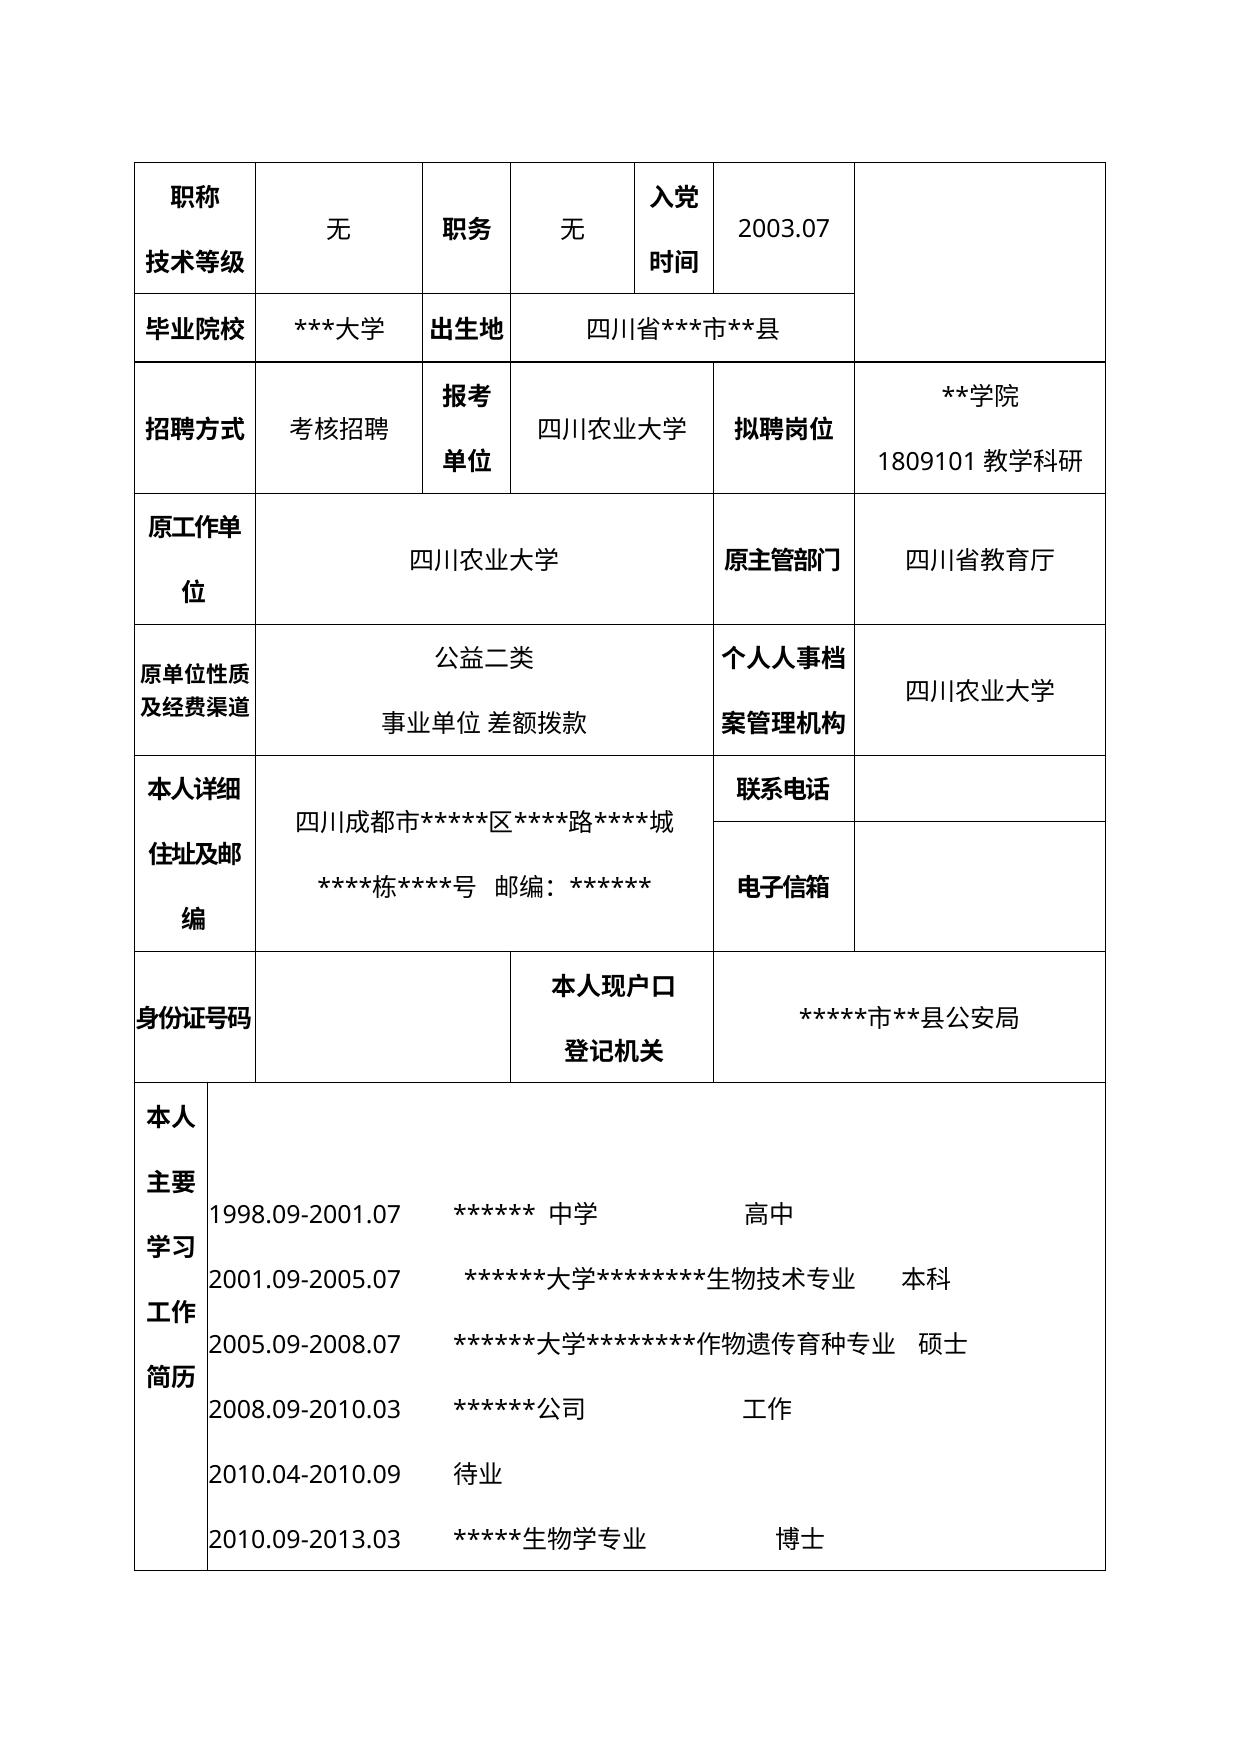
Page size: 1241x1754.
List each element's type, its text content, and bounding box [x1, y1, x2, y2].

table_cell 四川农业大学 [855, 625, 1105, 754]
table_cell 电子信箱 [714, 822, 854, 951]
table_cell 个人人事档案管理机构 [714, 625, 854, 754]
table_cell 职务 [423, 163, 510, 293]
table_cell 身份证号码 [135, 952, 255, 1082]
table_cell 四川省教育厅 [855, 494, 1105, 623]
table_cell 无 [256, 163, 422, 293]
table_cell 无 [511, 163, 634, 293]
table_cell 入党 时间 [635, 163, 713, 293]
table_cell **学院 1809101 教学科研 [855, 363, 1105, 492]
table_cell 四川成都市*****区****路****城 ****栋****号 邮编：****** [256, 756, 713, 951]
table_cell 原工作单位 [135, 494, 255, 623]
table_cell 职称 技术等级 [135, 163, 255, 293]
table_cell 招聘方式 [135, 363, 255, 492]
table_cell ***大学 [256, 294, 422, 361]
table_cell [855, 822, 1105, 951]
table_cell [256, 952, 510, 1082]
table_cell 原主管部门 [714, 494, 854, 623]
table_cell 考核招聘 [256, 363, 422, 492]
table_cell 拟聘岗位 [714, 363, 854, 492]
table_cell 本人详细 住址及邮编 [135, 756, 255, 951]
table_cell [208, 1083, 1105, 1570]
table_cell 本人主要学习工作简历 [135, 1083, 207, 1570]
table_cell 出生地 [423, 294, 510, 361]
table_cell *****市**县公安局 [714, 952, 1105, 1082]
table_cell 四川省***市**县 [511, 294, 854, 361]
table_cell 公益二类 事业单位 差额拨款 [256, 625, 713, 754]
table_cell 四川农业大学 [511, 363, 713, 492]
table_cell 联系电话 [714, 756, 854, 821]
table_cell 报考 单位 [423, 363, 510, 492]
table_cell [855, 756, 1105, 821]
table_cell 2003.07 [714, 163, 854, 293]
table_cell 本人现户口 登记机关 [511, 952, 713, 1082]
table_cell 原单位性质 及经费渠道 [135, 625, 255, 754]
table_cell 四川农业大学 [256, 494, 713, 623]
table_cell 毕业院校 [135, 294, 255, 361]
